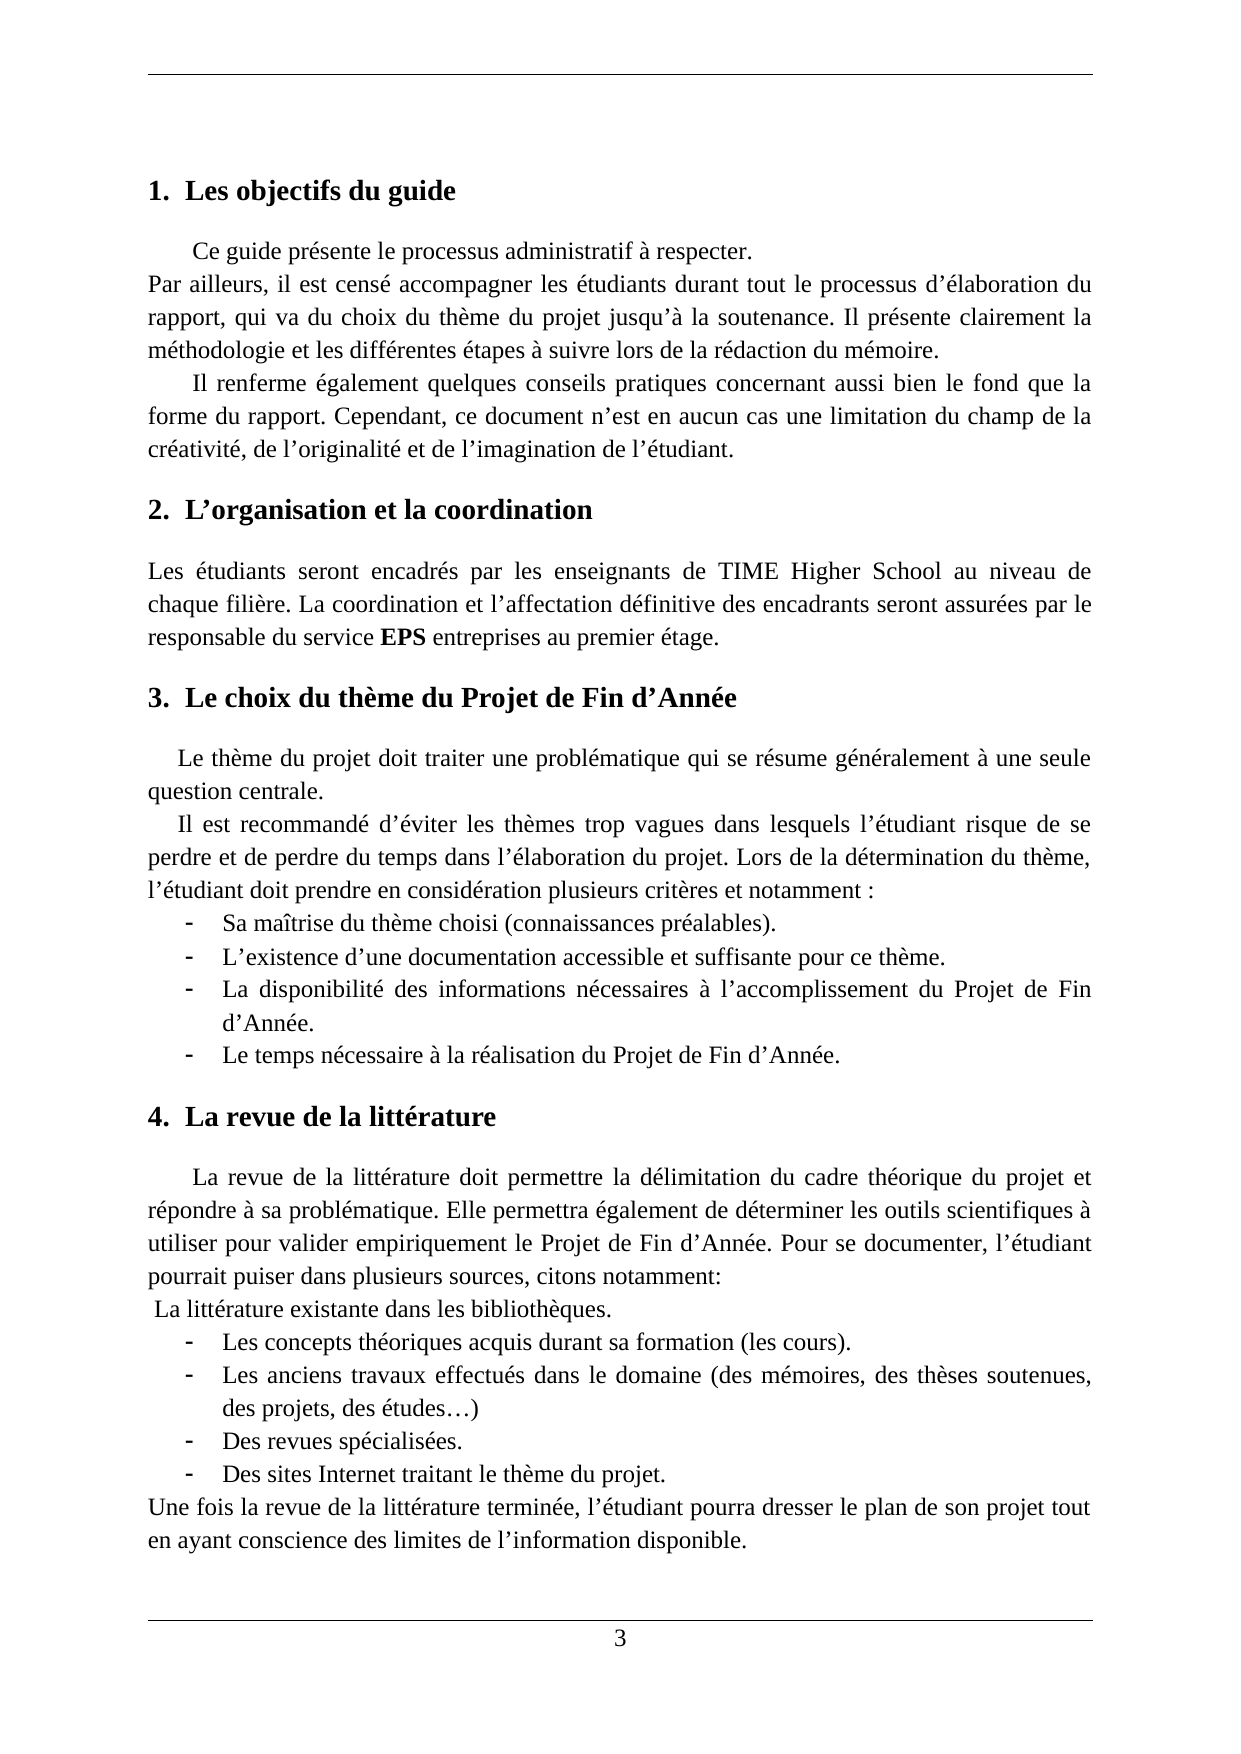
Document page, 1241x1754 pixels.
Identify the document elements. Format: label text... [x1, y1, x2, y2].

list Le temps nécessaire à la réalisation du Projet de Fin d’Année. [185, 1041, 1093, 1069]
subtitle L’organisation et la coordination [148, 492, 1093, 526]
subtitle La revue de la littérature [148, 1099, 1093, 1132]
list Des revues spécialisées. [185, 1426, 1093, 1455]
text Les étudiants seront encadrés par les enseignants de TIME Higher School au niveau de chaque filière. La coordination et l’affectation définitive des encadrants seront assurées par le responsable du service EPS entreprises au premier étage. [148, 556, 1093, 651]
text La revue de la littérature doit permettre la délimitation du cadre théorique du projet et répondre à sa problématique. Elle permettra également de déterminer les outils scientifiques à utiliser pour valider empiriquement le Projet de Fin d’Année. Pour se documenter, l’étudiant pourrait puiser dans plusieurs sources, citons notamment: [148, 1162, 1093, 1290]
text Par ailleurs, il est censé accompagner les étudiants durant tout le processus d’élaboration du rapport, qui va du choix du thème du projet jusqu’à présente clairement la méthodologie et les différentes étapes à suivre lors de la rédaction du mémoire. [148, 269, 1093, 364]
text Une fois la revue de la littérature terminée, l’étudiant pourra dresser le plan de son projet tout en ayant conscience des limites de l’information disponible. [148, 1492, 1093, 1554]
list Les anciens travaux effectués dans le domaine (des mémoires, des thèses soutenues, des projets, des études…) [185, 1360, 1093, 1422]
list Les concepts théoriques acquis durant sa formation (les cours). [185, 1327, 1093, 1356]
list L’existence d’une documentation accessible et suffisante pour ce thème. [185, 942, 1093, 970]
text Ce guide présente le processus administratif à respecter. [148, 236, 1093, 265]
text Il renferme également quelques conseils pratiques concernant aussi bien le fond que la forme du rapport. Cependant, ce document n’est en aucun cas une limitation du champ de la créativité, de l’originalité et de l’imagination de l’étudiant. [148, 368, 1093, 463]
subtitle Le choix du thème du Projet de Fin d’Année [148, 680, 1093, 713]
subtitle Les objectifs du guide [148, 173, 1093, 206]
text Il est recommandé d’éviter les thèmes trop vagues dans lesquels l’étudiant risque de se perdre et de perdre du temps dans l’élaboration du projet. Lors de la détermination du thème, l’étudiant doit prendre en considération plusieurs critères et notamment : [148, 809, 1093, 904]
text La littérature existante dans les bibliothèques. [148, 1294, 1093, 1323]
text Le thème du projet doit traiter une problématique qui se résume généralement à une seule question centrale. [148, 743, 1093, 805]
list Des sites Internet traitant le thème du projet. [185, 1459, 1093, 1488]
list La disponibilité des informations nécessaires à l’accomplissement du Projet de Fin d’Année. [185, 974, 1093, 1036]
list Sa maîtrise du thème choisi (connaissances préalables). [185, 908, 1093, 937]
